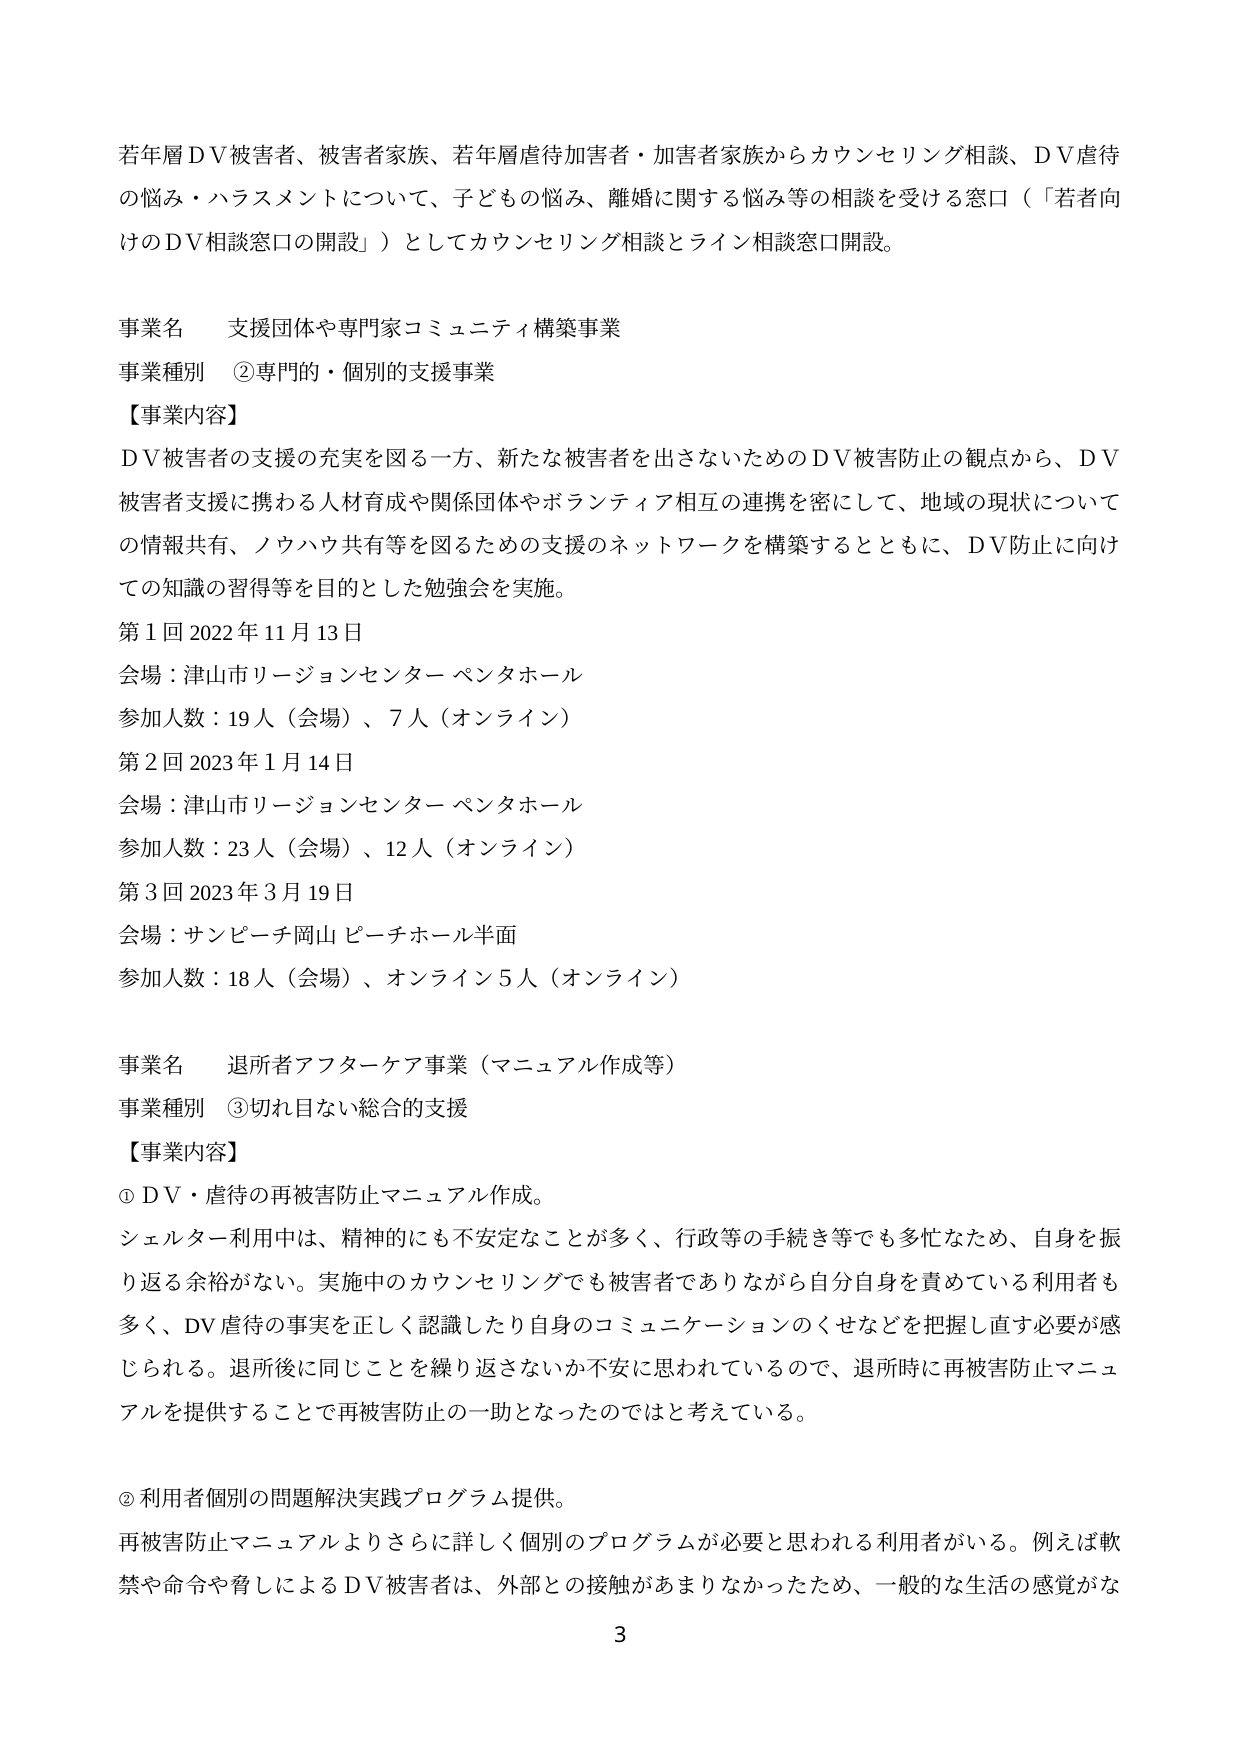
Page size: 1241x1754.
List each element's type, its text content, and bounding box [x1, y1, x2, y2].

text 第３回 2023年３月19日 [118, 869, 1122, 912]
text ①ＤＶ・虐待の再被害防止マニュアル作成。 [118, 1172, 1122, 1215]
text 事業種別 ③切れ目ない総合的支援 [118, 1085, 1122, 1129]
text 参加人数：23人（会場）、12人（オンライン） [118, 825, 1122, 869]
text 会場：サンピーチ岡山 ピーチホール半面 [118, 912, 1122, 955]
text 第２回 2023年１月14日 [118, 739, 1122, 782]
text シェルター利用中は、精神的にも不安定なことが多く、行政等の手続き等でも多忙なため、自身を振り返る余裕がない。実施中のカウンセリングでも被害者でありながら自分自身を責めている利用者も多く、DV虐待の事実を正しく認識したり自身のコミュニケーションのくせなどを把握し直す必要が感じられる。退所後に同じことを繰り返さないか不安に思われているので、退所時に再被害防止マニュアルを提供することで再被害防止の一助となったのではと考えている。 [118, 1215, 1122, 1432]
text 【事業内容】 [118, 1129, 1122, 1172]
text 事業名 支援団体や専門家コミュニティ構築事業 [118, 305, 1122, 349]
text 事業種別 ②専門的・個別的支援事業 [118, 349, 1122, 392]
text 若年層ＤＶ被害者、被害者家族、若年層虐待加害者・加害者家族からカウンセリング相談、ＤＶ虐待の悩み・ハラスメントについて、子どもの悩み、離婚に関する悩み等の相談を受ける窓口（「若者向けのＤＶ相談窓口の開設」）としてカウンセリング相談とライン相談窓口開設。 [118, 132, 1122, 262]
text 会場：津山市リージョンセンター ペンタホール [118, 652, 1122, 695]
text 参加人数：18人（会場）、オンライン５人（オンライン） [118, 955, 1122, 999]
text 参加人数：19人（会場）、７人（オンライン） [118, 695, 1122, 739]
text 【事業内容】 [118, 392, 1122, 435]
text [118, 1519, 1122, 1605]
text ＤＶ被害者の支援の充実を図る一方、新たな被害者を出さないためのＤＶ被害防止の観点から、ＤＶ被害者支援に携わる人材育成や関係団体やボランティア相互の連携を密にして、地域の現状についての情報共有、ノウハウ共有等を図るための支援のネットワークを構築するとともに、ＤＶ防止に向けての知識の習得等を目的とした勉強会を実施。 [118, 435, 1122, 609]
text 第１回 2022年11月13日 [118, 609, 1122, 652]
text 事業名 退所者アフターケア事業（マニュアル作成等） [118, 1042, 1122, 1085]
text ②利用者個別の問題解決実践プログラム提供。 [118, 1475, 1122, 1519]
text 会場：津山市リージョンセンター ペンタホール [118, 782, 1122, 825]
